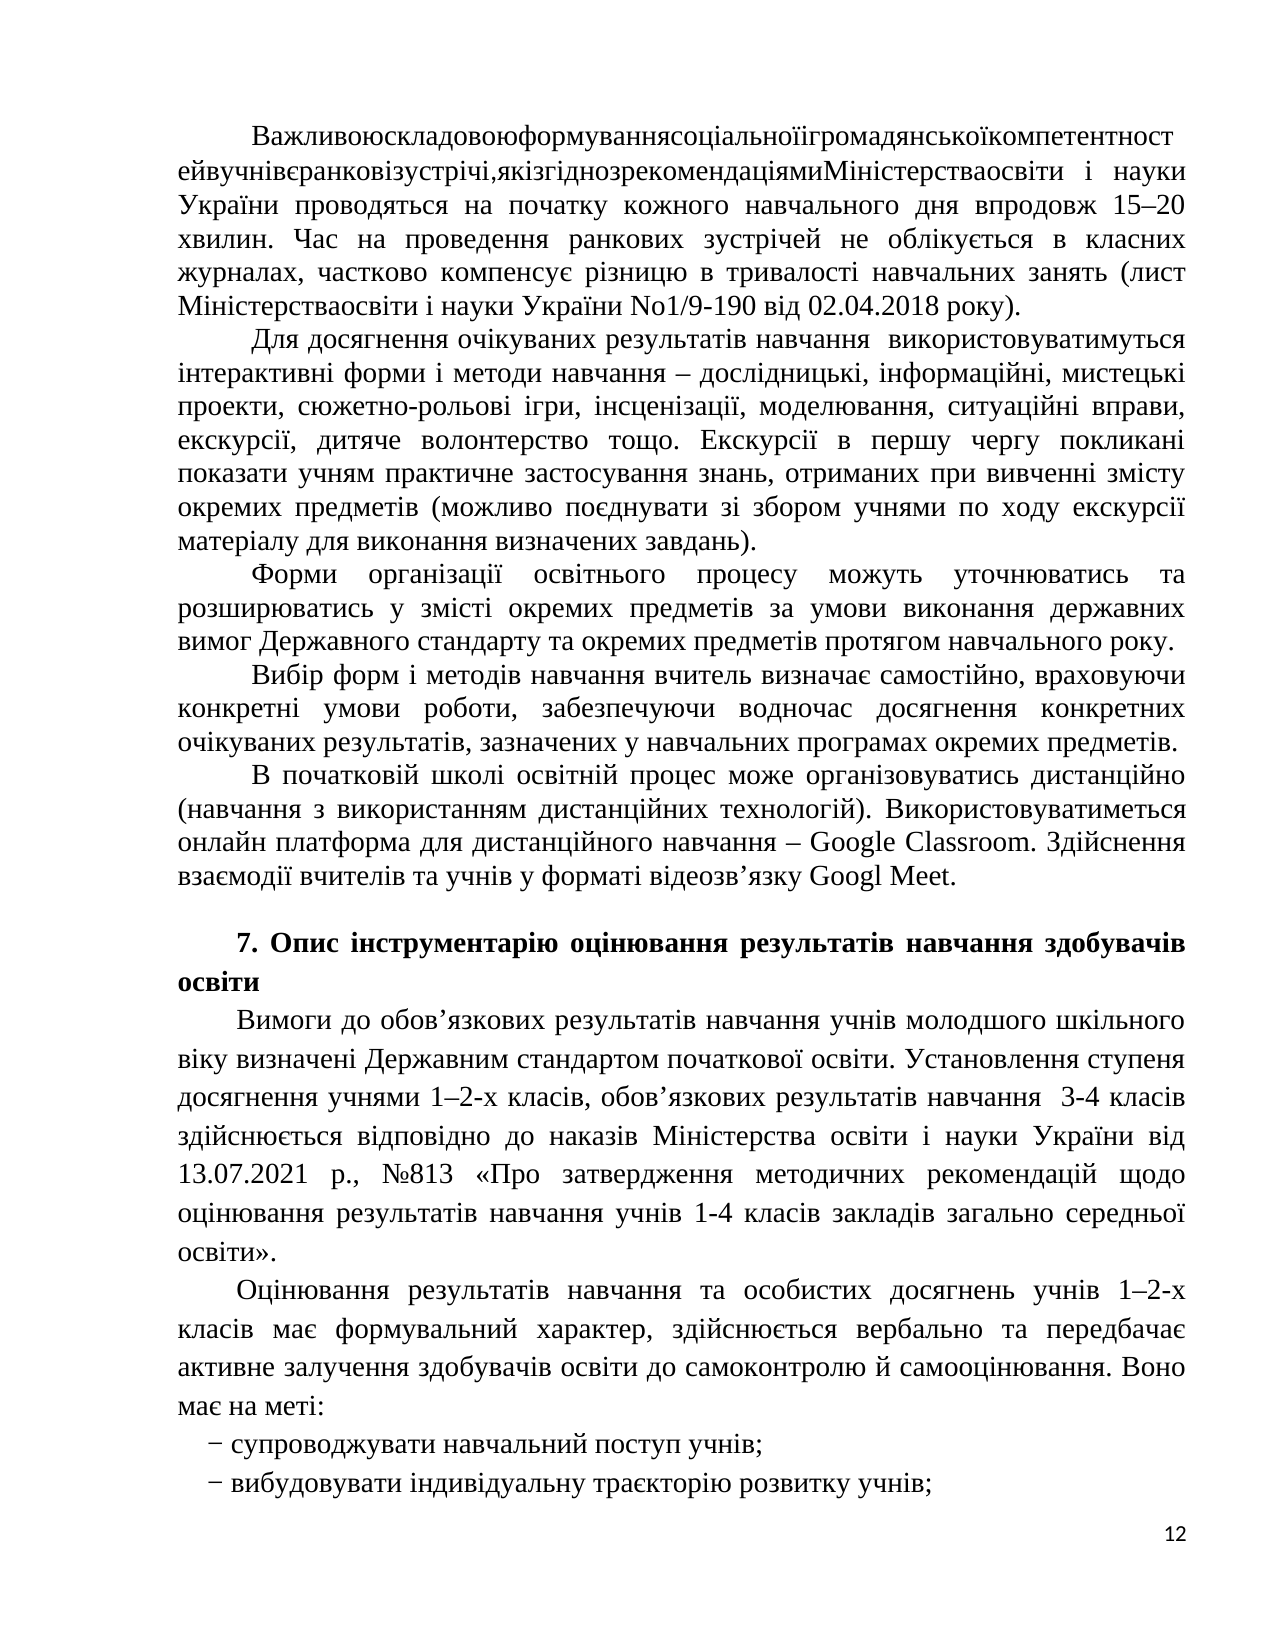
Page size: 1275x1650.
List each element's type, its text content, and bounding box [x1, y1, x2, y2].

text Для досягнення очікуваних результатів навчання використовуватимуться інтерактивні форми і методи навчання – дослідницькі, інформаційні, мистецькі проекти, сюжетно-рольові ігри, інсценізації, моделювання, ситуаційні вправи, екскурсії, дитяче волонтерство тощо. Екскурсії в першу чергу покликані показати учням практичне застосування знань, отриманих при вивченні змісту окремих предметів (можливо поєднувати зі збором учнями по ходу екскурсії матеріалу для виконання визначених завдань). [177, 321, 1186, 556]
text 7. Опис інструментарію оцінювання результатів навчання здобувачів освіти [177, 925, 1186, 997]
text Форми організації освітнього процесу можуть уточнюватись та розширюватись у змісті окремих предметів за умови виконання державних вимог Державного стандарту та окремих предметів протягом навчального року. [177, 556, 1186, 657]
text Важливоюскладовоюформуваннясоціальноїігромадянськоїкомпетентностейвучнівєранковізустрічі,якізгіднозрекомендаціямиМіністерстваосвіти і науки України проводяться на початку кожного навчального дня впродовж 15–20 хвилин. Час на проведення ранкових зустрічей не облікується в класних журналах, частково компенсує різницю в тривалості навчальних занять (лист Міністерстваосвіти і науки України No1/9-190 від 02.04.2018 року). [177, 118, 1186, 321]
text В початковій школі освітній процес може організовуватись дистанційно (навчання з використанням дистанційних технологій). Використовуватиметься онлайн платформа для дистанційного навчання – Google Classroom. Здійснення взаємодії вчителів та учнів у форматі відеозв’язку Googl Meet. [177, 757, 1186, 892]
text Вимоги до обов’язкових результатів навчання учнів молодшого шкільного віку визначені Державним стандартом початкової освіти. Установлення ступеня досягнення учнями 1‒2-х класів, обов’язкових результатів навчання 3-4 класів здійснюється відповідно до наказів Міністерства освіти і науки України від 13.07.2021 р., №813 «Про затвердження методичних рекомендацій щодо оцінювання результатів навчання учнів 1-4 класів закладів загально середньої освіти». [177, 1002, 1186, 1267]
text Оцінювання результатів навчання та особистих досягнень учнів 1‒2-х класів має формувальний характер, здійснюється вербально та передбачає активне залучення здобувачів освіти до самоконтролю й самооцінювання. Воно має на меті: [177, 1272, 1186, 1421]
text − вибудовувати індивідуальну траєкторію розвитку учнів; [177, 1465, 1186, 1498]
text − супроводжувати навчальний поступ учнів; [177, 1426, 1186, 1460]
text Вибір форм і методів навчання вчитель визначає самостійно, враховуючи конкретні умови роботи, забезпечуючи водночас досягнення конкретних очікуваних результатів, зазначених у навчальних програмах окремих предметів. [177, 657, 1186, 757]
